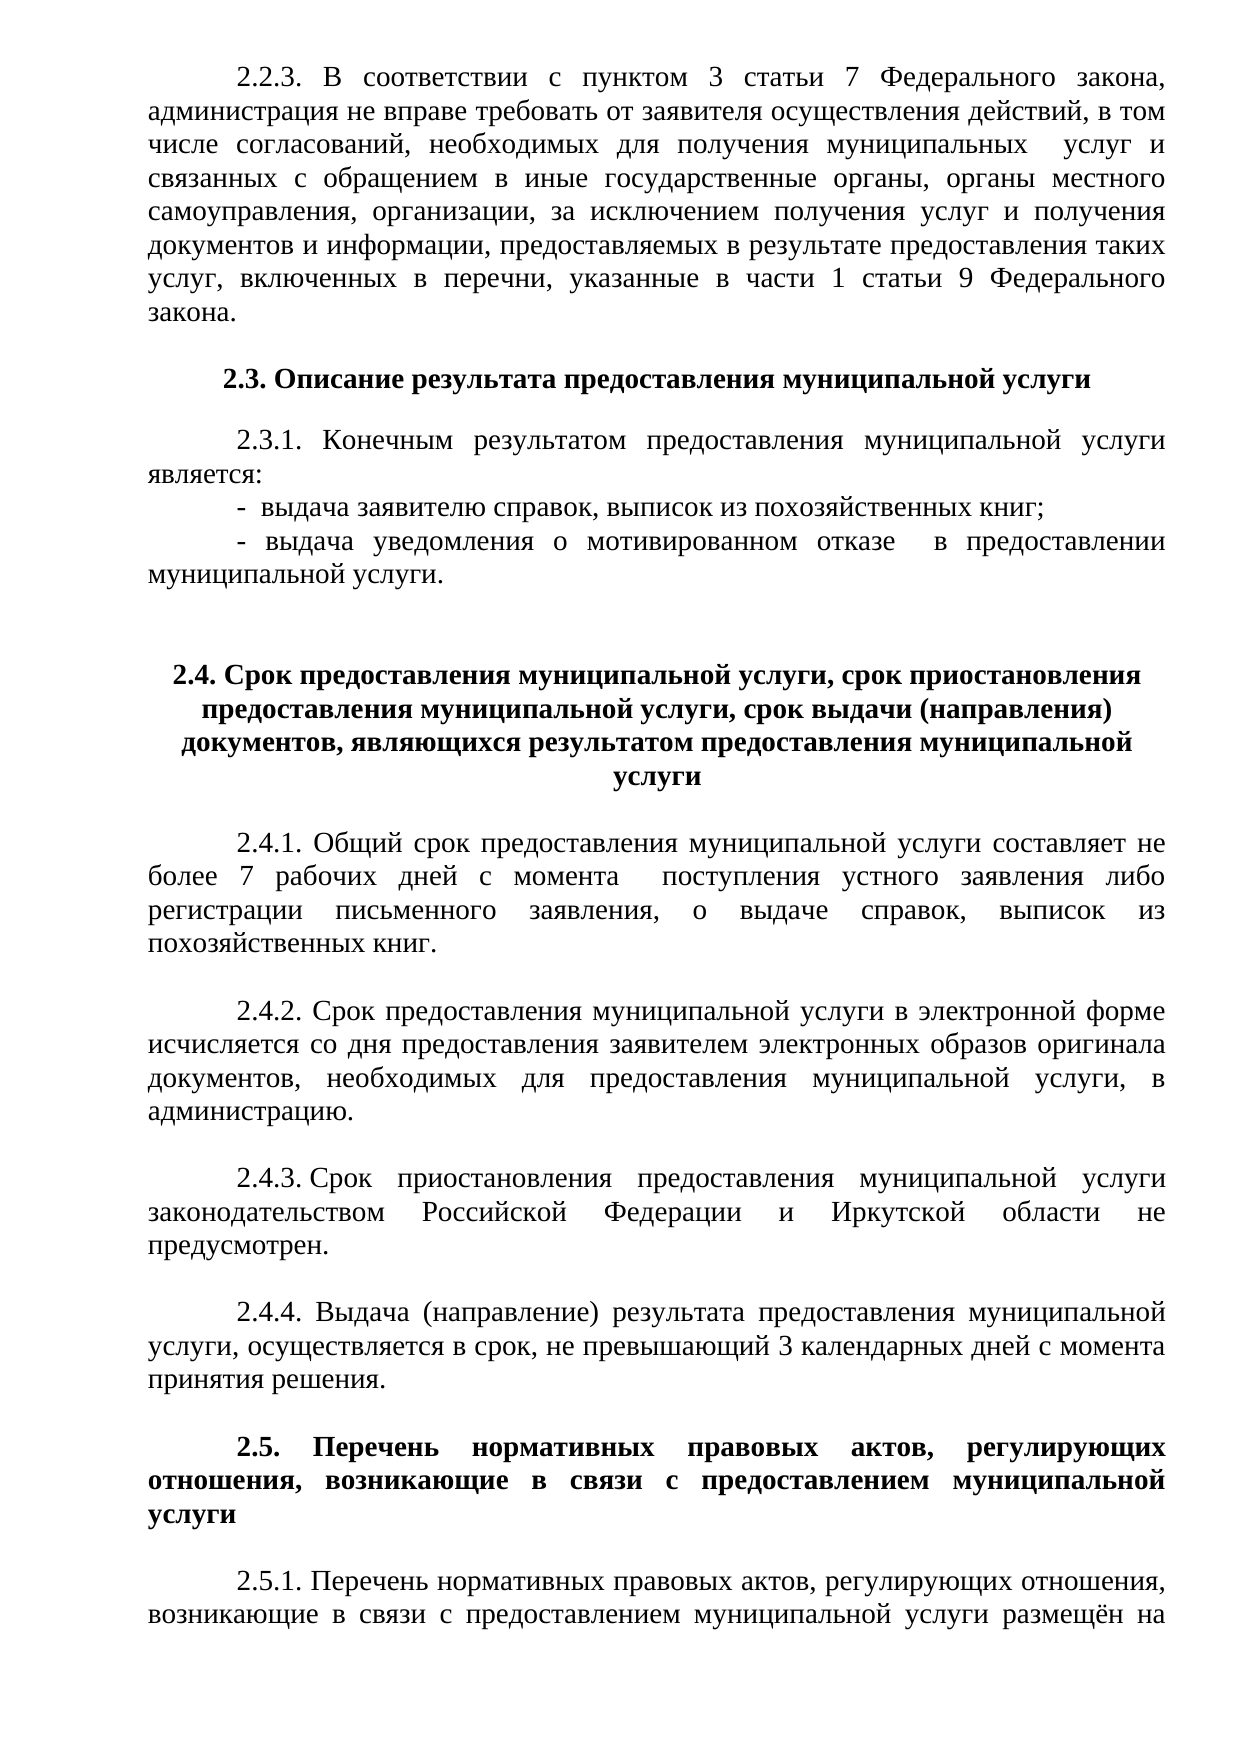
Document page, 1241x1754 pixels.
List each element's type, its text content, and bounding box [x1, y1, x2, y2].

text 2.4.2. Срок предоставления муниципальной услуги в электронной форме исчисляется со дня предоставления заявителем электронных образов оригинала документов, необходимых для предоставления муниципальной услуги, в администрацию. [148, 993, 1167, 1127]
text 2.2.3. В соответствии с пунктом 3 статьи 7 Федерального закона, администрация не вправе требовать от заявителя осуществления действий, в том числе согласований, необходимых для получения муниципальных услуг и связанных с обращением в иные государственные органы, органы местного самоуправления, организации, за исключением получения услуг и получения документов и информации, предоставляемых в результате предоставления таких услуг, включенных в перечни, указанные в части 1 статьи 9 Федерального закона. [148, 59, 1167, 327]
text 2.4.3. Срок приостановления предоставления муниципальной услуги законодательством Российской Федерации и Иркутской области не предусмотрен. [148, 1160, 1167, 1261]
text 2.4.1. Общий срок предоставления муниципальной услуги составляет не более 7 рабочих дней с момента поступления устного заявления либо регистрации письменного заявления, о выдаче справок, выписок из похозяйственных книг. [148, 825, 1167, 959]
text 2.4. Срок предоставления муниципальной услуги, срок приостановления предоставления муниципальной услуги, срок выдачи (направления) документов, являющихся результатом предоставления муниципальной услуги [148, 657, 1167, 791]
text 2.3. Описание результата предоставления муниципальной услуги [148, 361, 1167, 394]
text 2.4.4. Выдача (направление) результата предоставления муниципальной услуги, осуществляется в срок, не превышающий 3 календарных дней с момента принятия решения. [148, 1294, 1167, 1395]
text - выдача уведомления о мотивированном отказе в предоставлении муниципальной услуги. [148, 523, 1167, 590]
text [148, 1563, 1167, 1630]
text 2.5. Перечень нормативных правовых актов, регулирующих отношения, возникающие в связи с предоставлением муниципальной услуги [148, 1429, 1167, 1529]
text - выдача заявителю справок, выписок из похозяйственных книг; [148, 489, 1167, 523]
text 2.3.1. Конечным результатом предоставления муниципальной услуги является: [148, 422, 1167, 489]
